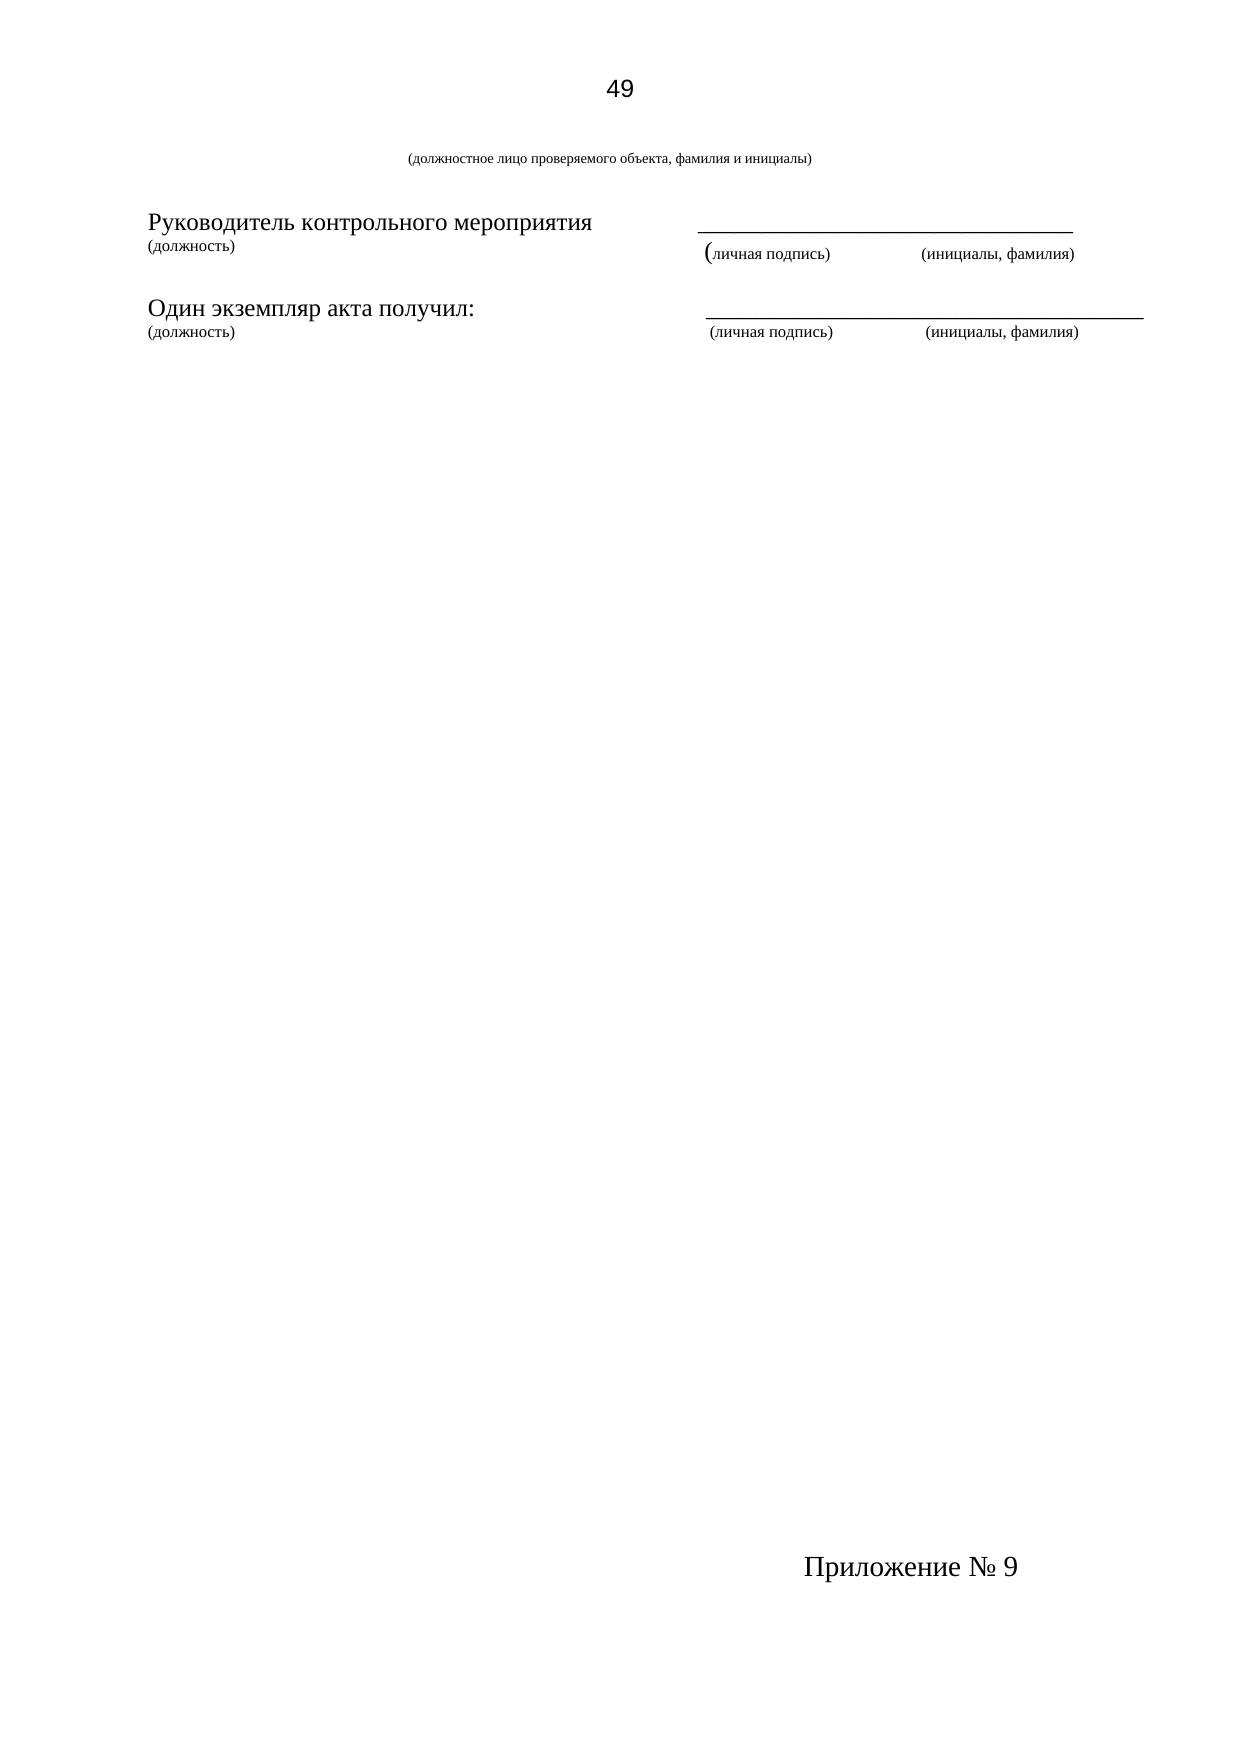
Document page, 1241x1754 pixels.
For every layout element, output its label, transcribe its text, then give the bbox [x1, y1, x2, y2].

table_header (личная подпись) (инициалы, фамилия) [605, 322, 1152, 341]
text Один экземпляр акта получил: ___________________________________ [118, 293, 1122, 322]
table_header Руководитель контрольного мероприятия (должность) [148, 207, 679, 265]
table_header (должность) [148, 322, 605, 341]
table_header ______________________________ (личная подпись) (инициалы, фамилия) [679, 207, 1152, 265]
text (должностное лицо проверяемого объекта, фамилия и инициалы) [118, 150, 1152, 178]
text Приложение № 9 [118, 1549, 1122, 1582]
